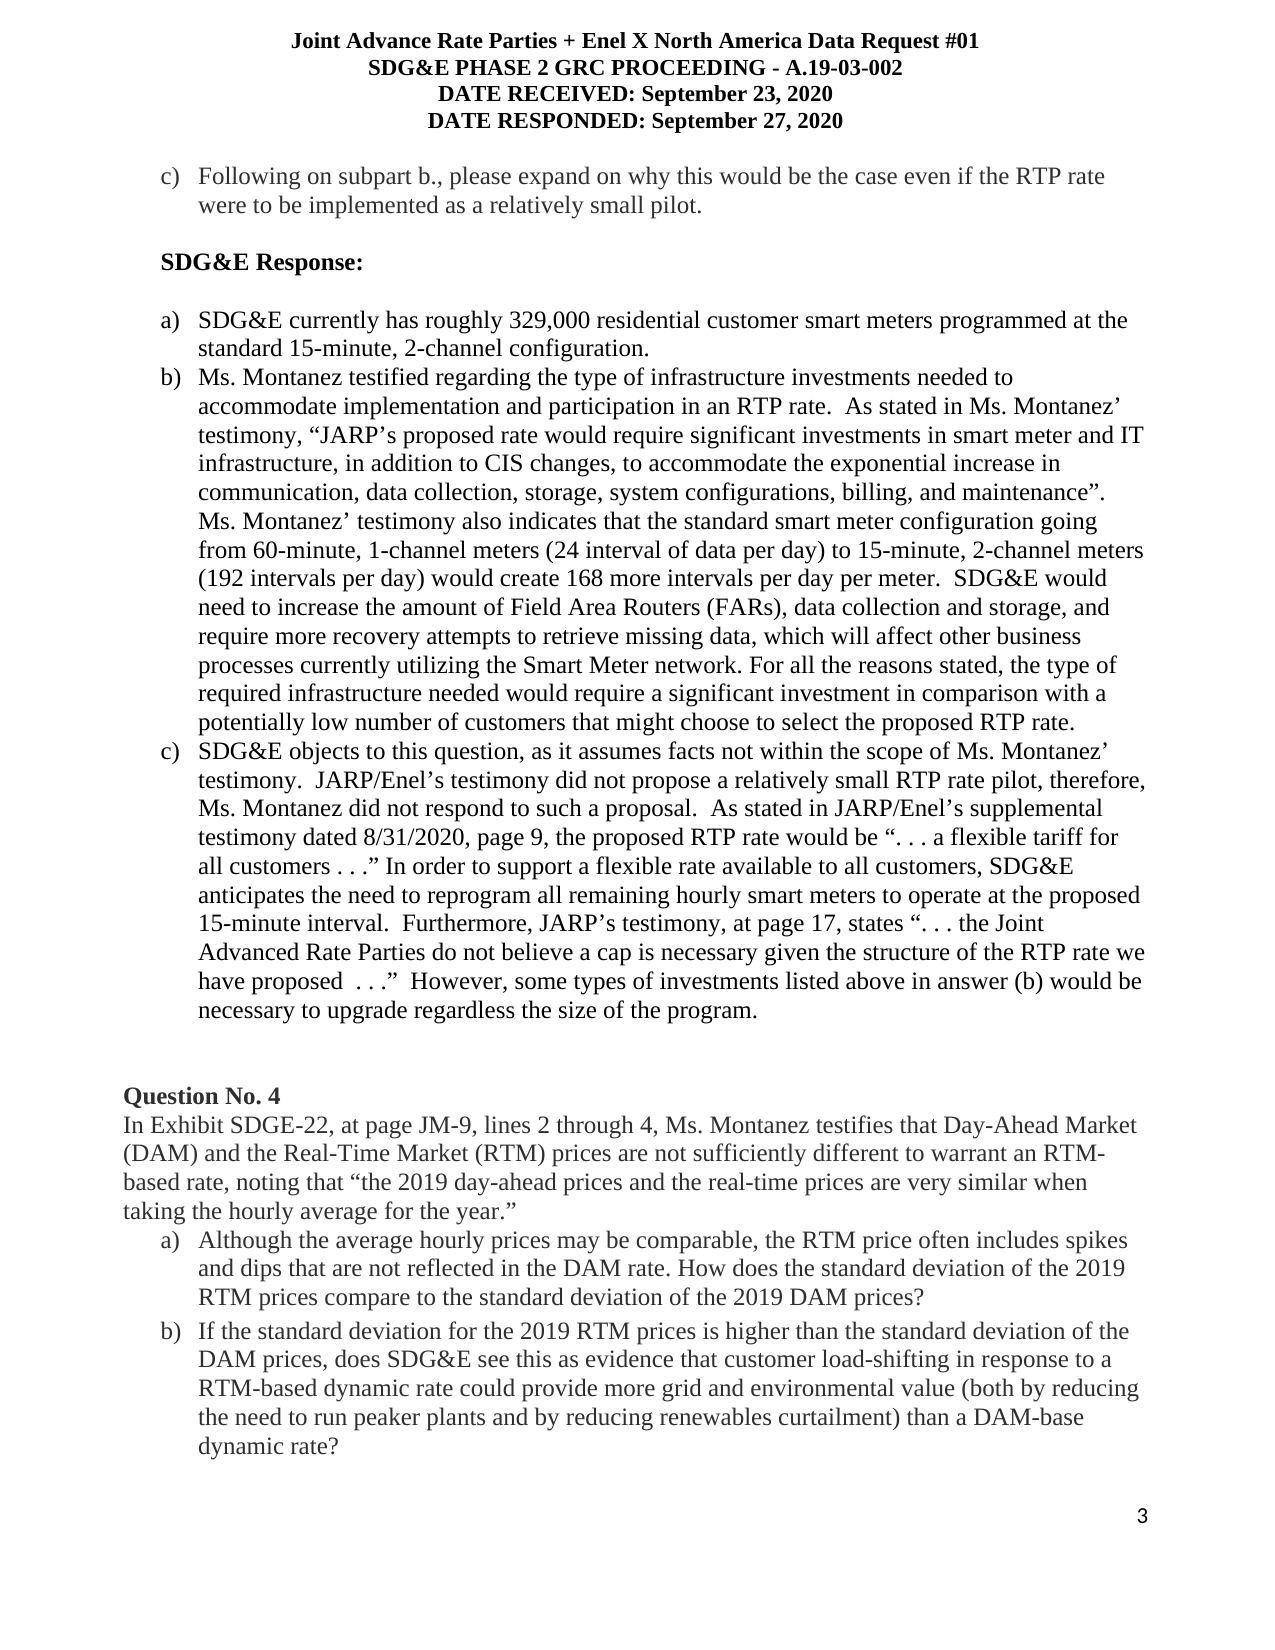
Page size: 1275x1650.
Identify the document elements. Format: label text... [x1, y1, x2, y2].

list SDG&E currently has roughly 329,000 residential customer smart meters programmed at the standard 15-minute, 2-channel configuration. [160, 305, 1148, 362]
list Ms. Montanez testified regarding the type of infrastructure investments needed to accommodate implementation and participation in an RTP rate. As stated in Ms. Montanez’ testimony, “JARP’s proposed rate would require significant investments in smart meter and IT infrastructure, in addition to CIS changes, to accommodate the exponential increase in communication, data collection, storage, system configurations, billing, and maintenance”. Ms. Montanez’ testimony also indicates that the standard smart meter configuration going from 60-minute, 1-channel meters (24 interval of data per day) to 15-minute, 2-channel meters (192 intervals per day) would create 168 more intervals per day per meter. SDG&E would need to increase the amount of Field Area Routers (FARs), data collection and storage, and require more recovery attempts to retrieve missing data, which will affect other business processes currently utilizing the Smart Meter network. For all the reasons stated, the type of required infrastructure needed would require a significant investment in comparison with a potentially low number of customers that might choose to select the proposed RTP rate. [160, 362, 1148, 736]
text SDG&E Response: [160, 247, 1148, 276]
text In Exhibit SDGE-22, at page JM-9, lines 2 through 4, Ms. Montanez testifies that Day-Ahead Market (DAM) and the Real-Time Market (RTM) prices are not sufficiently different to warrant an RTM-based rate, noting that “the 2019 day-ahead prices and the real-time prices are very similar when taking the hourly average for the year.” [123, 1110, 1148, 1225]
list Although the average hourly prices may be comparable, the RTM price often includes spikes and dips that are not reflected in the DAM rate. How does the standard deviation of the 2019 RTM prices compare to the standard deviation of the 2019 DAM prices? [160, 1225, 1148, 1311]
list Following on subpart b., please expand on why this would be the case even if the RTP rate were to be implemented as a relatively small pilot. [160, 161, 1148, 218]
text Question No. 4 [123, 1081, 1148, 1110]
list SDG&E objects to this question, as it assumes facts not within the scope of Ms. Montanez’ testimony. JARP/Enel’s testimony did not propose a relatively small RTP rate pilot, therefore, Ms. Montanez did not respond to such a proposal. As stated in JARP/Enel’s supplemental testimony dated 8/31/2020, page 9, the proposed RTP rate would be “. . . a flexible tariff for all customers . . .” In order to support a flexible rate available to all customers, SDG&E anticipates the need to reprogram all remaining hourly smart meters to operate at the proposed 15-minute interval. Furthermore, JARP’s testimony, at page 17, states “. . . the Joint Advanced Rate Parties do not believe a cap is necessary given the structure of the RTP rate we have proposed . . .” However, some types of investments listed above in answer (b) would be necessary to upgrade regardless the size of the program. [160, 736, 1148, 1023]
list If the standard deviation for the 2019 RTM prices is higher than the standard deviation of the DAM prices, does SDG&E see this as evidence that customer load-shifting in response to a RTM-based dynamic rate could provide more grid and environmental value (both by reducing the need to run peaker plants and by reducing renewables curtailment) than a DAM-base dynamic rate? [160, 1316, 1148, 1459]
